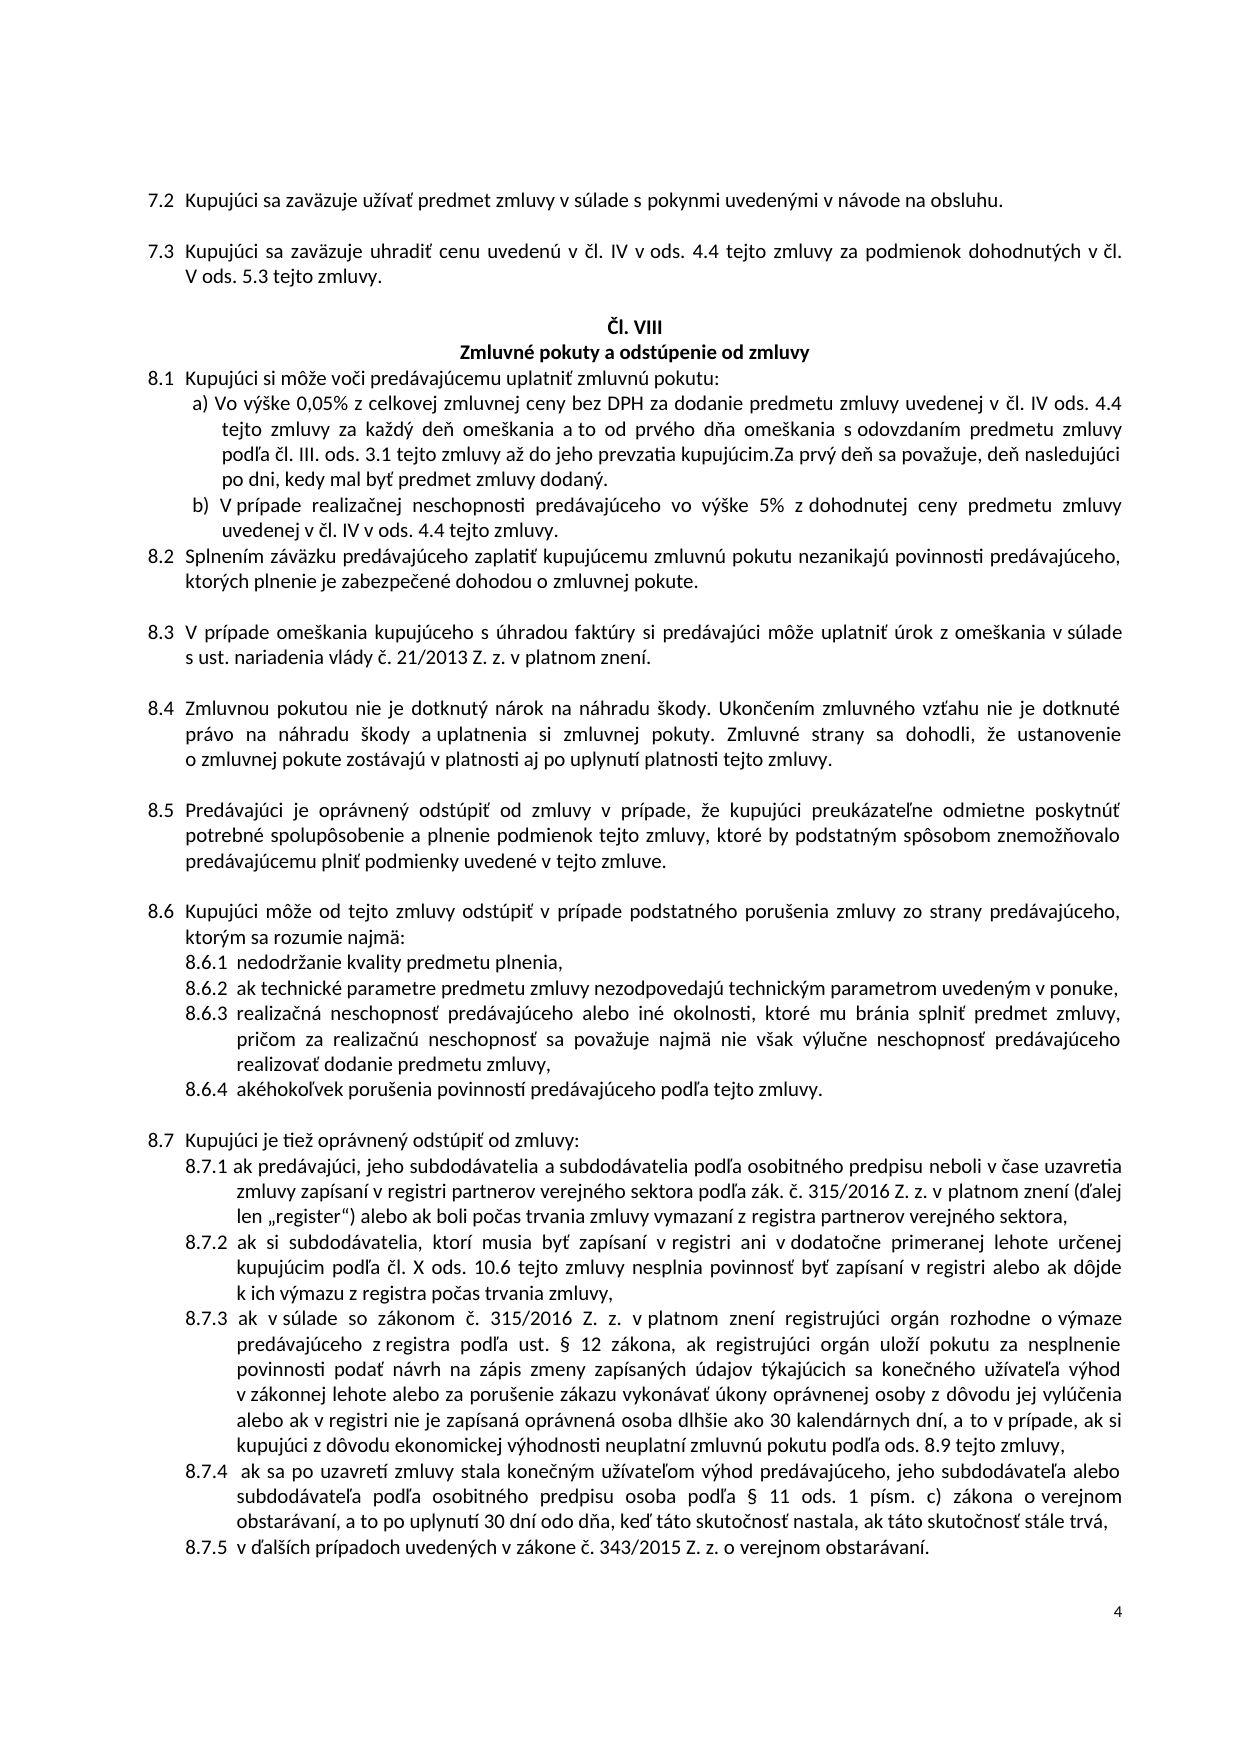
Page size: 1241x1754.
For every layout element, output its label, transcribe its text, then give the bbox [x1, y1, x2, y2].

list 8.7.5 v ďalších prípadoch uvedených v zákone č. 343/2015 Z. z. o verejnom obstarávaní. [185, 1534, 1122, 1559]
list 8.6.4 akéhokoľvek porušenia povinností predávajúceho podľa tejto zmluvy. [185, 1077, 1122, 1102]
list 8.7.3 ak v súlade so zákonom č. 315/2016 Z. z. v platnom znení registrujúci orgán rozhodne o výmaze predávajúceho z registra podľa ust. § 12 zákona, ak registrujúci orgán uloží pokutu za nesplnenie povinnosti podať návrh na zápis zmeny zapísaných údajov týkajúcich sa konečného užívateľa výhod v zákonnej lehote alebo za porušenie zákazu vykonávať úkony oprávnenej osoby z dôvodu jej vylúčenia alebo ak v registri nie je zapísaná oprávnená osoba dlhšie ako 30 kalendárnych dní, a to v prípade, ak si kupujúci z dôvodu ekonomickej výhodnosti neuplatní zmluvnú pokutu podľa ods. 8.9 tejto zmluvy, [185, 1305, 1122, 1458]
list Kupujúci môže od tejto zmluvy odstúpiť v prípade podstatného porušenia zmluvy zo strany predávajúceho, ktorým sa rozumie najmä: [148, 899, 1122, 949]
list 8.7.2 ak si subdodávatelia, ktorí musia byť zapísaní v registri ani v dodatočne primeranej lehote určenej kupujúcim podľa čl. X ods. 10.6 tejto zmluvy nesplnia povinnosť byť zapísaní v registri alebo ak dôjde k ich výmazu z registra počas trvania zmluvy, [185, 1229, 1122, 1305]
list 8.6.3 realizačná neschopnosť predávajúceho alebo iné okolnosti, ktoré mu bránia splniť predmet zmluvy, pričom za realizačnú neschopnosť sa považuje najmä nie však výlučne neschopnosť predávajúceho realizovať dodanie predmetu zmluvy, [185, 1000, 1122, 1077]
text a) Vo výške 0,05% z celkovej zmluvnej ceny bez DPH za dodanie predmetu zmluvy uvedenej v čl. IV ods. 4.4 tejto zmluvy za každý deň omeškania a to od prvého dňa omeškania s odovzdaním predmetu zmluvy podľa čl. III. ods. 3.1 tejto zmluvy až do jeho prevzatia kupujúcim.Za prvý deň sa považuje, deň nasledujúci po dni, kedy mal byť predmet zmluvy dodaný. [192, 390, 1122, 492]
list Splnením záväzku predávajúceho zaplatiť kupujúcemu zmluvnú pokutu nezanikajú povinnosti predávajúceho, ktorých plnenie je zabezpečené dohodou o zmluvnej pokute. [148, 543, 1122, 594]
list 8.6.1 nedodržanie kvality predmetu plnenia, [185, 949, 1122, 975]
list 8.6.2 ak technické parametre predmetu zmluvy nezodpovedajú technickým parametrom uvedeným v ponuke, [185, 975, 1122, 1000]
list 8.7.4 ak sa po uzavretí zmluvy stala konečným užívateľom výhod predávajúceho, jeho subdodávateľa alebo subdodávateľa podľa osobitného predpisu osoba podľa § 11 ods. 1 písm. c) zákona o verejnom obstarávaní, a to po uplynutí 30 dní odo dňa, keď táto skutočnosť nastala, ak táto skutočnosť stále trvá, [185, 1458, 1122, 1534]
list Kupujúci si môže voči predávajúcemu uplatniť zmluvnú pokutu: [148, 365, 1122, 390]
text Čl. VIII [148, 314, 1122, 339]
text Zmluvné pokuty a odstúpenie od zmluvy [148, 339, 1122, 365]
list Kupujúci sa zaväzuje uhradiť cenu uvedenú v čl. IV v ods. 4.4 tejto zmluvy za podmienok dohodnutých v čl. V ods. 5.3 tejto zmluvy. [148, 238, 1122, 289]
list Zmluvnou pokutou nie je dotknutý nárok na náhradu škody. Ukončením zmluvného vzťahu nie je dotknuté právo na náhradu škody a uplatnenia si zmluvnej pokuty. Zmluvné strany sa dohodli, že ustanovenie o zmluvnej pokute zostávajú v platnosti aj po uplynutí platnosti tejto zmluvy. [148, 695, 1122, 772]
list Kupujúci je tiež oprávnený odstúpiť od zmluvy: [148, 1127, 1122, 1153]
text b) V prípade realizačnej neschopnosti predávajúceho vo výške 5% z dohodnutej ceny predmetu zmluvy uvedenej v čl. IV v ods. 4.4 tejto zmluvy. [192, 492, 1122, 543]
list 8.7.1 ak predávajúci, jeho subdodávatelia a subdodávatelia podľa osobitného predpisu neboli v čase uzavretia zmluvy zapísaní v registri partnerov verejného sektora podľa zák. č. 315/2016 Z. z. v platnom znení (ďalej len „register“) alebo ak boli počas trvania zmluvy vymazaní z registra partnerov verejného sektora, [185, 1153, 1122, 1229]
list Kupujúci sa zaväzuje užívať predmet zmluvy v súlade s pokynmi uvedenými v návode na obsluhu. [148, 187, 1122, 212]
list V prípade omeškania kupujúceho s úhradou faktúry si predávajúci môže uplatniť úrok z omeškania v súlade s ust. nariadenia vlády č. 21/2013 Z. z. v platnom znení. [148, 619, 1122, 670]
list Predávajúci je oprávnený odstúpiť od zmluvy v prípade, že kupujúci preukázateľne odmietne poskytnúť potrebné spolupôsobenie a plnenie podmienok tejto zmluvy, ktoré by podstatným spôsobom znemožňovalo predávajúcemu plniť podmienky uvedené v tejto zmluve. [148, 797, 1122, 873]
